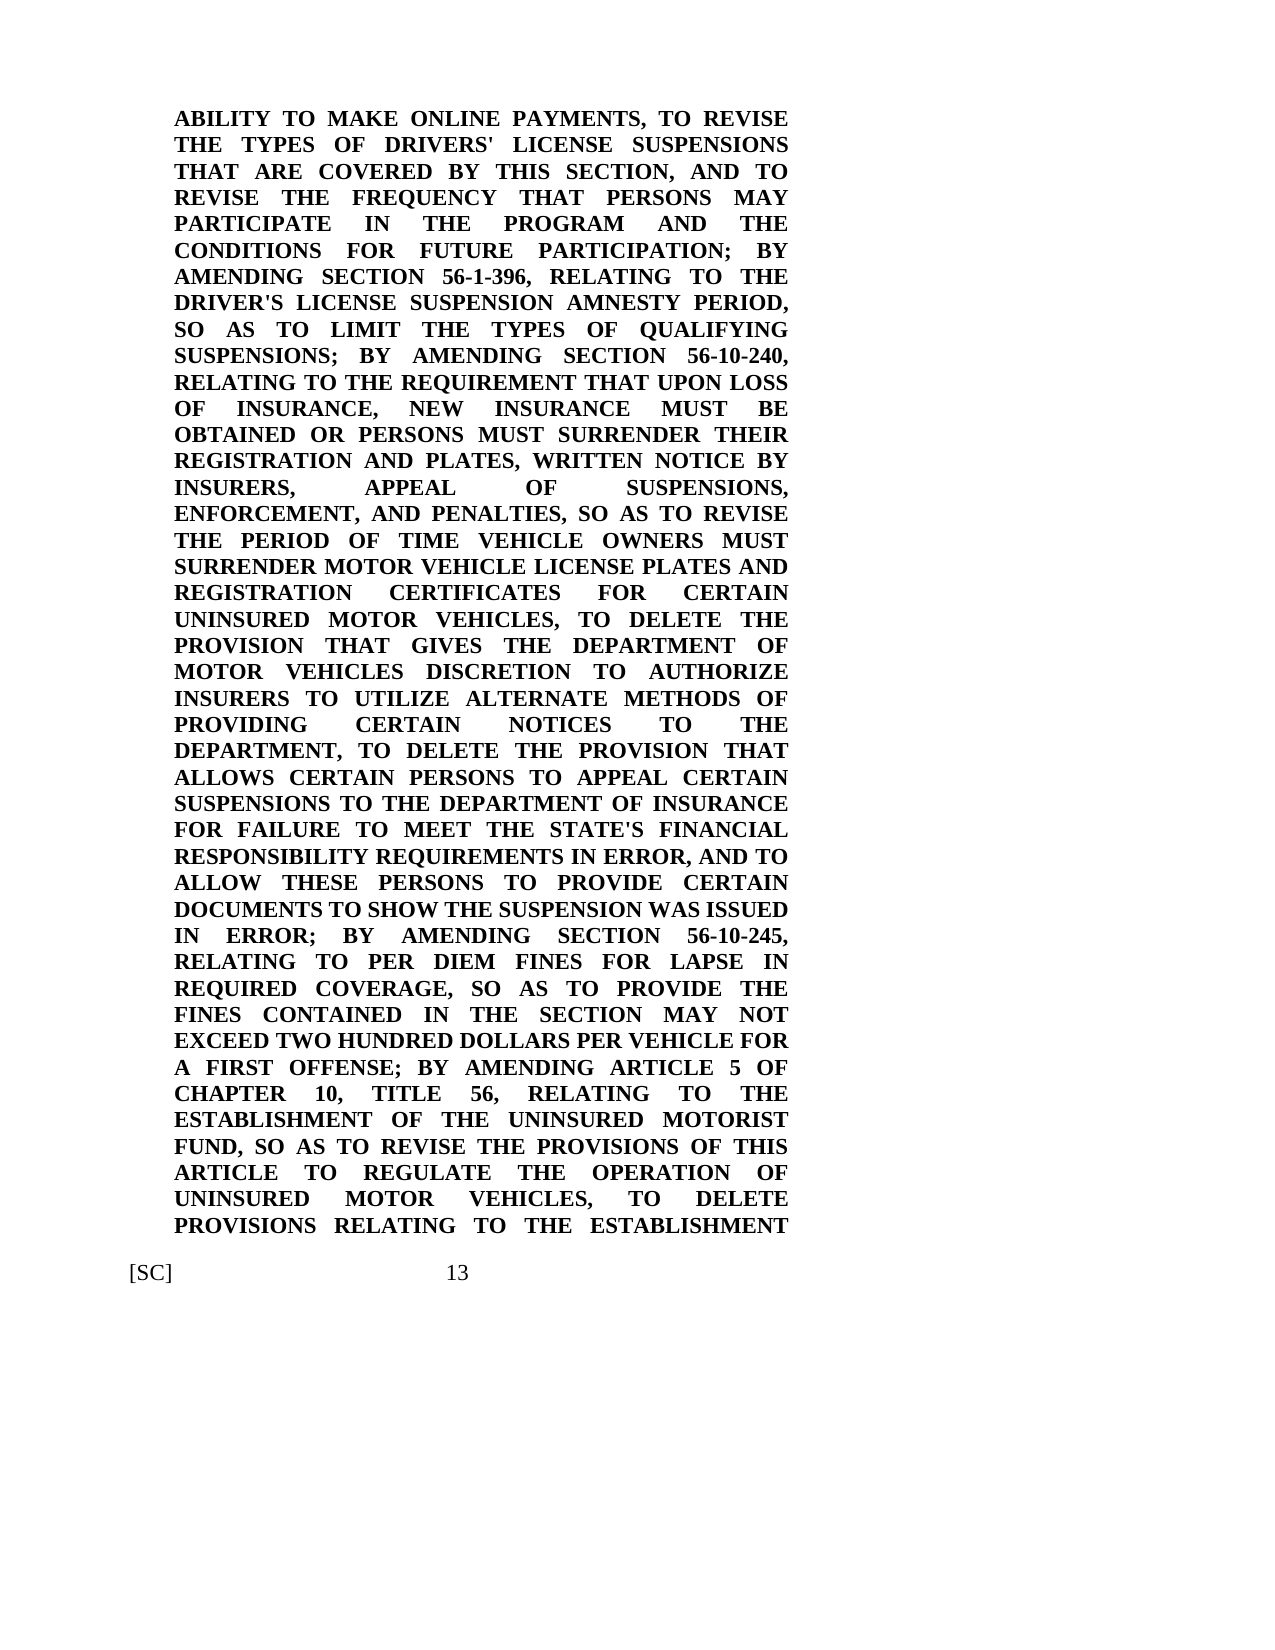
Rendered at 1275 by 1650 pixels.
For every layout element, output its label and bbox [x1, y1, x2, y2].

text [129, 105, 789, 1238]
